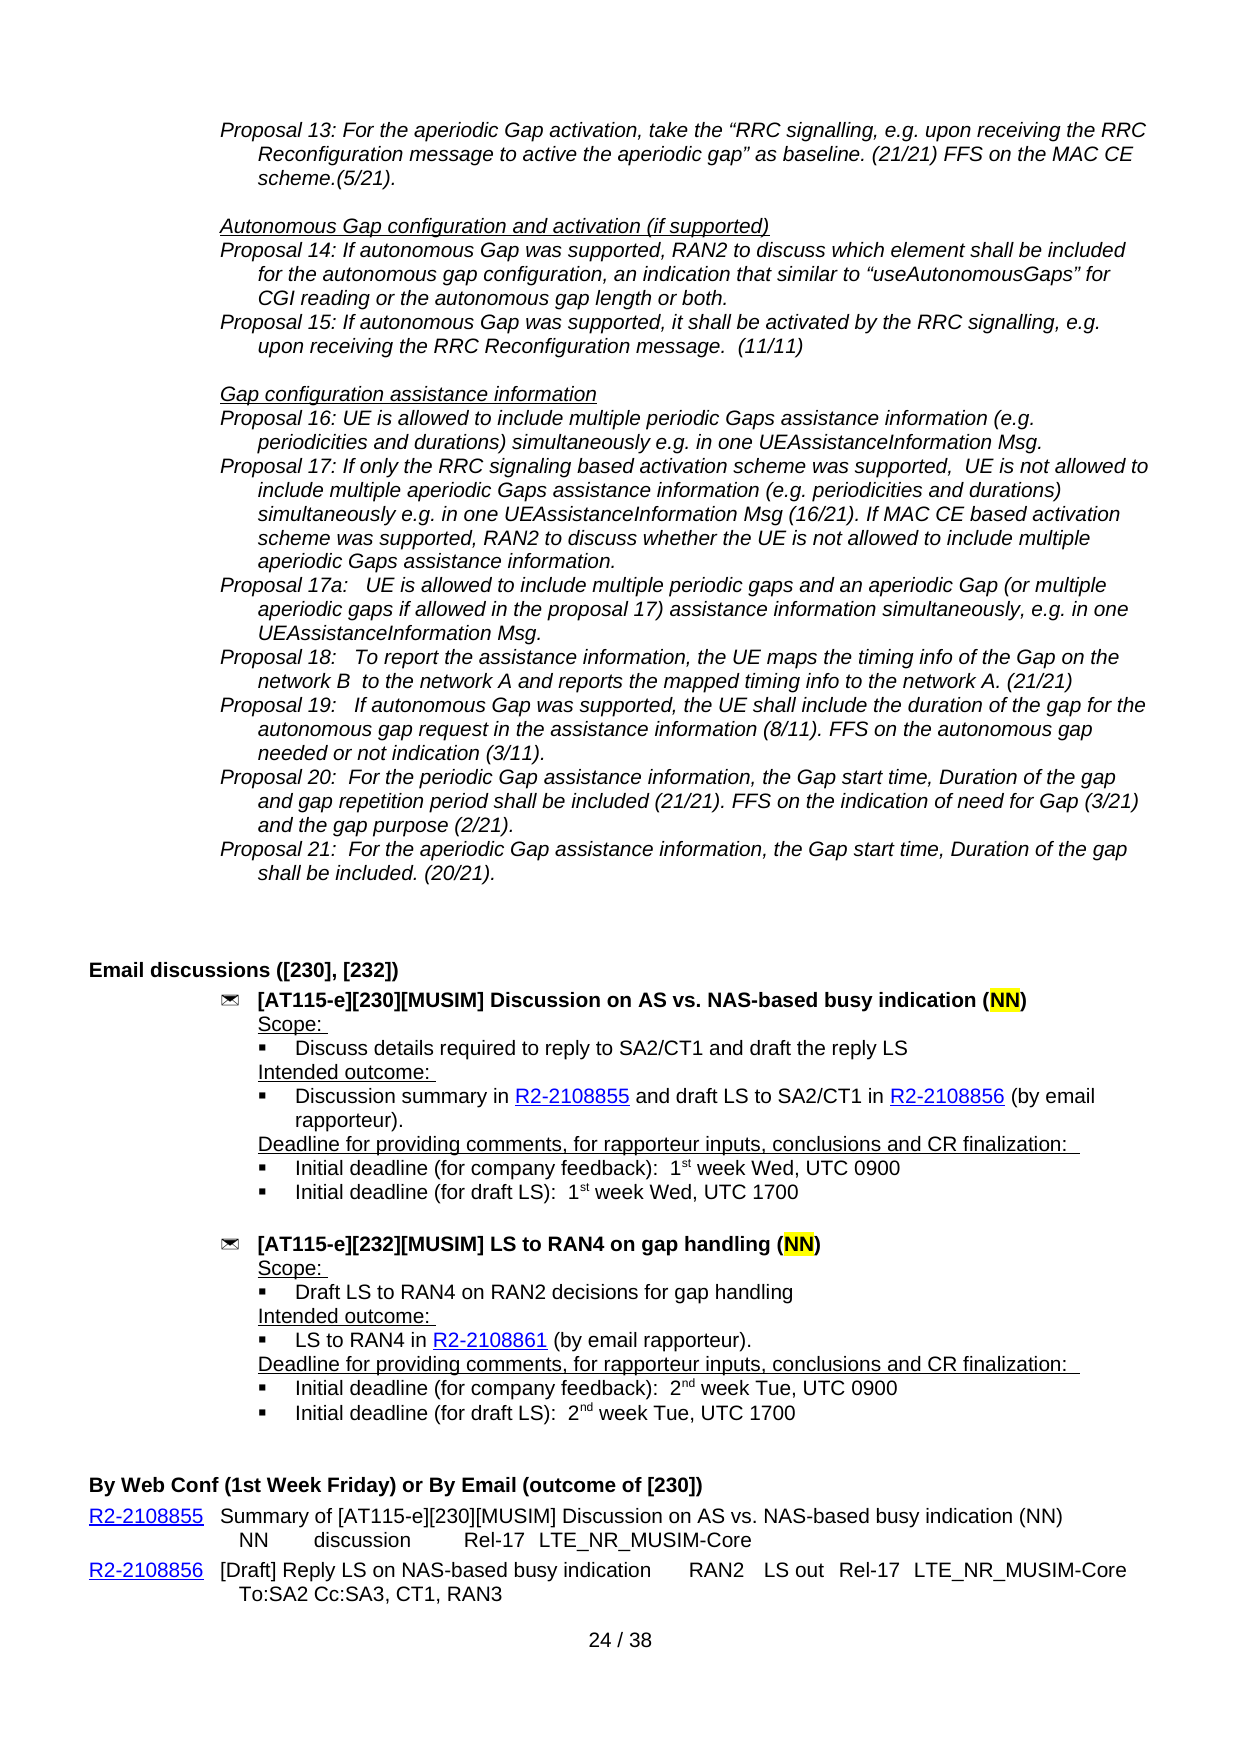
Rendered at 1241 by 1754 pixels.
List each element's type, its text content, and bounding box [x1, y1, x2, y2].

text Proposal 20: For the periodic Gap assistance information, the Gap start time, Duration of the gap and gap repetition period shall be included (21/21). FFS on the indication of need for Gap (3/21) and the gap purpose (2/21). [220, 765, 1152, 837]
list Initial deadline (for draft LS): 2nd week Tue, UTC 1700 [257, 1400, 1152, 1424]
text [AT115-e][232][MUSIM] LS to RAN4 on gap handling (NN) [814, 1232, 1152, 1256]
text Deadline for providing comments, for rapporteur inputs, conclusions and CR finalization: [220, 1132, 1152, 1156]
text Email discussions ([230], [232]) [89, 958, 1152, 982]
text Deadline for providing comments, for rapporteur inputs, conclusions and CR finalization: [220, 1352, 1152, 1376]
text Intended outcome: [220, 1060, 1152, 1084]
list Discuss details required to reply to SA2/CT1 and draft the reply LS [257, 1036, 1152, 1060]
text Intended outcome: [220, 1304, 1152, 1328]
list Initial deadline (for draft LS): 1st week Wed, UTC 1700 [257, 1180, 1152, 1204]
text Proposal 19: If autonomous Gap was supported, the UE shall include the duration of the gap for the autonomous gap request in the assistance information (8/11). FFS on the autonomous gap needed or not indication (3/11). [220, 693, 1152, 765]
text Scope: [257, 1256, 1152, 1280]
text Proposal 18: To report the assistance information, the UE maps the timing info of the Gap on the network B to the network A and reports the mapped timing info to the network A. (21/21) [220, 645, 1152, 693]
text Proposal 15: If autonomous Gap was supported, it shall be activated by the RRC signalling, e.g. upon receiving the RRC Reconfiguration message. (11/11) [220, 310, 1152, 358]
text [AT115-e][232][MUSIM] LS to RAN4 on gap handling (NN) [220, 1232, 784, 1256]
text Autonomous Gap configuration and activation (if supported) [220, 214, 1152, 238]
list Initial deadline (for company feedback): 1st week Wed, UTC 0900 [257, 1156, 1152, 1180]
text Proposal 13: For the aperiodic Gap activation, take the “RRC signalling, e.g. upon receiving the RRC Reconfiguration message to active the aperiodic gap” as baseline. (21/21) FFS on the MAC CE scheme.(5/21). [220, 118, 1152, 190]
text Gap configuration assistance information [220, 382, 1152, 406]
title R2-2108855 Summary of [AT115-e][230][MUSIM] Discussion on AS vs. NAS-based busy indication (NN) NN discussion Rel-17 LTE_NR_MUSIM-Core [89, 1503, 1152, 1551]
list Discussion summary in R2-2108855 and draft LS to SA2/CT1 in R2-2108856 (by email rapporteur). [257, 1084, 1152, 1132]
text Proposal 14: If autonomous Gap was supported, RAN2 to discuss which element shall be included for the autonomous gap configuration, an indication that similar to “useAutonomousGaps” for CGI reading or the autonomous gap length or both. [220, 238, 1152, 310]
text Proposal 16: UE is allowed to include multiple periodic Gaps assistance information (e.g. periodicities and durations) simultaneously e.g. in one UEAssistanceInformation Msg. [220, 406, 1152, 453]
text [AT115-e][230][MUSIM] Discussion on AS vs. NAS-based busy indication (NN) [220, 988, 990, 1012]
list Draft LS to RAN4 on RAN2 decisions for gap handling [257, 1280, 1152, 1304]
list Initial deadline (for company feedback): 2nd week Tue, UTC 0900 [257, 1376, 1152, 1400]
list LS to RAN4 in R2-2108861 (by email rapporteur). [257, 1328, 1152, 1352]
title R2-2108856 [Draft] Reply LS on NAS-based busy indication RAN2 LS out Rel-17 LTE_NR_MUSIM-Core To:SA2 Cc:SA3, CT1, RAN3 [89, 1558, 1152, 1606]
text Proposal 17: If only the RRC signaling based activation scheme was supported, UE is not allowed to include multiple aperiodic Gaps assistance information (e.g. periodicities and durations) simultaneously e.g. in one UEAssistanceInformation Msg (16/21). If MAC CE based activation scheme was supported, RAN2 to discuss whether the UE is not allowed to include multiple aperiodic Gaps assistance information. [220, 453, 1152, 573]
text Proposal 17a: UE is allowed to include multiple periodic gaps and an aperiodic Gap (or multiple aperiodic gaps if allowed in the proposal 17) assistance information simultaneously, e.g. in one UEAssistanceInformation Msg. [220, 573, 1152, 645]
text Scope: [257, 1012, 1152, 1036]
text Proposal 21: For the aperiodic Gap assistance information, the Gap start time, Duration of the gap shall be included. (20/21). [220, 837, 1152, 885]
text By Web Conf (1st Week Friday) or By Email (outcome of [230]) [89, 1473, 1152, 1497]
